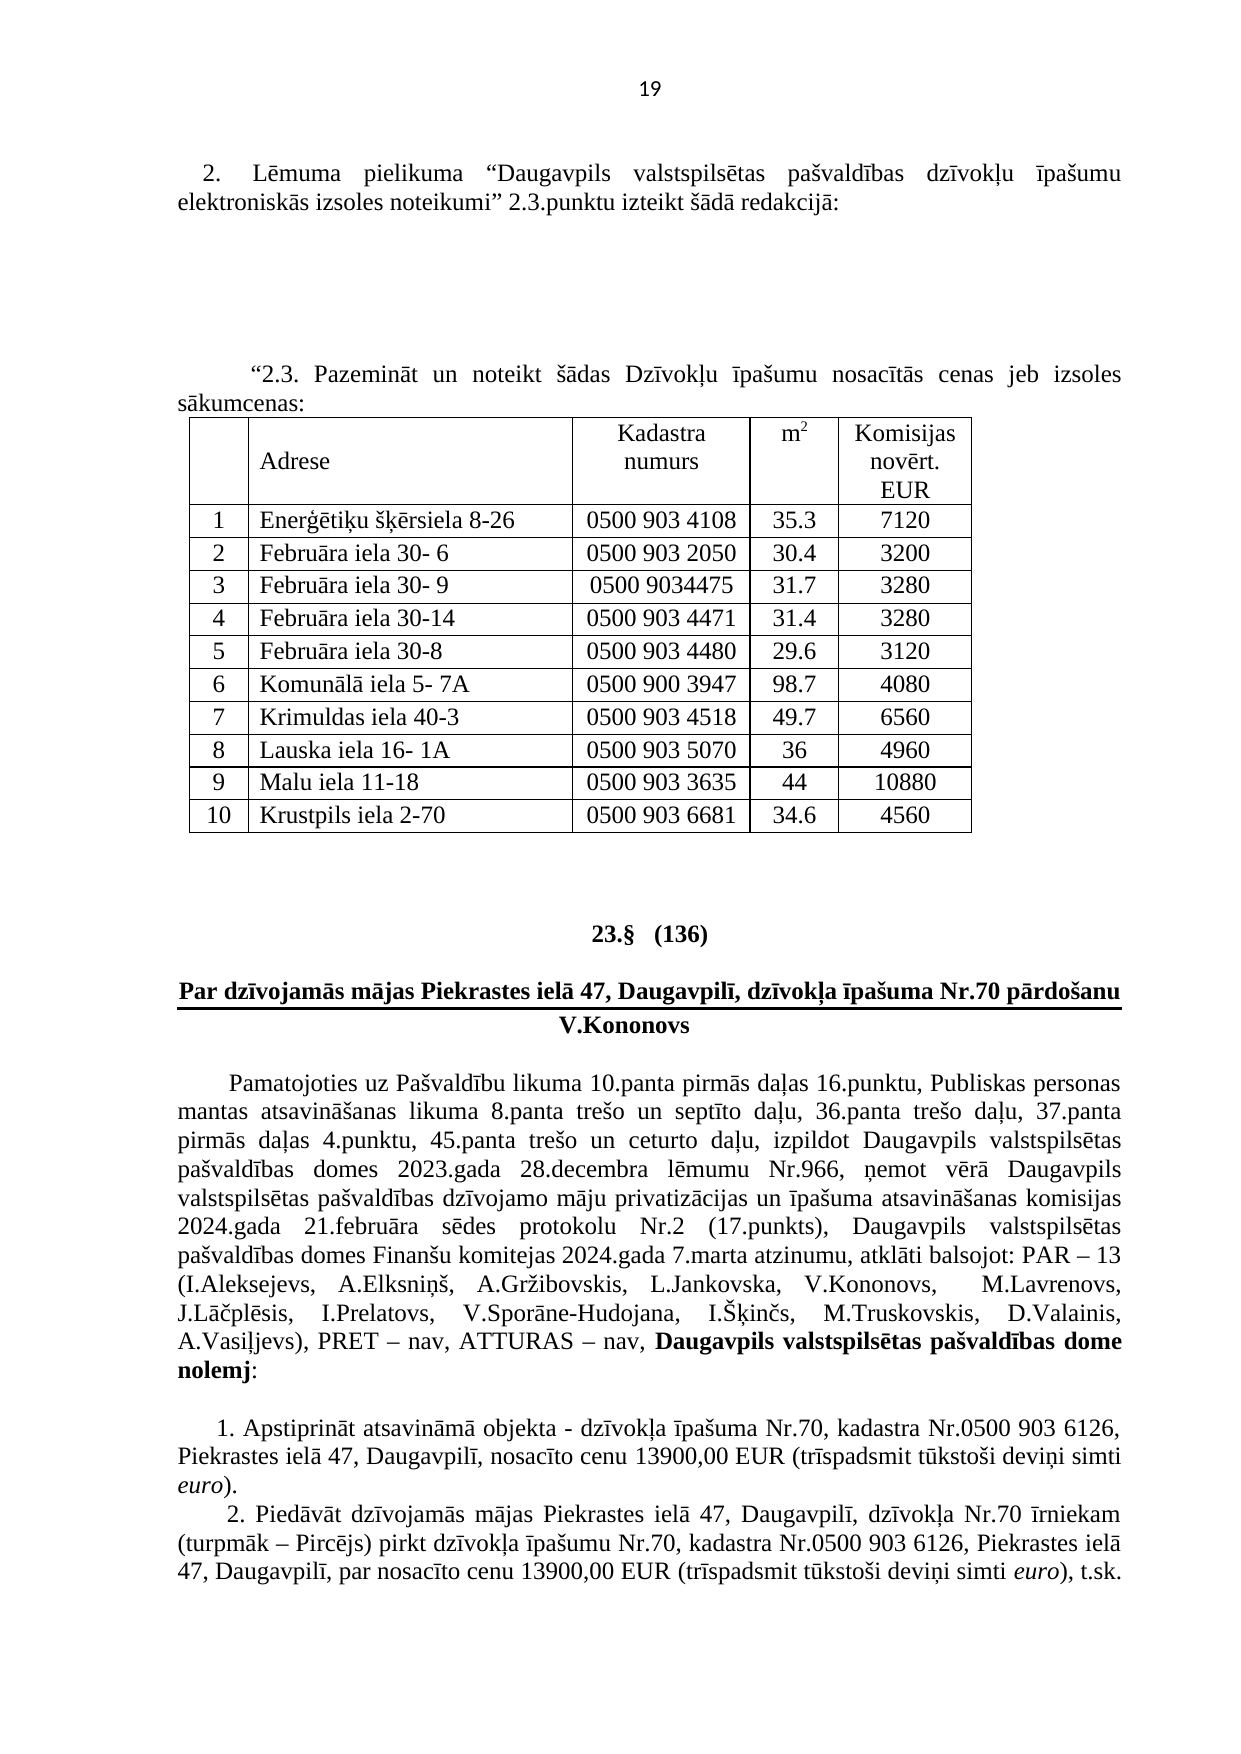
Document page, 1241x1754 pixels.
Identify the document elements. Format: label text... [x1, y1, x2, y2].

table_cell Malu iela 11-18 [249, 768, 572, 799]
table_cell 7120 [839, 505, 971, 537]
table_cell 34.6 [751, 800, 838, 832]
table_cell 0500 903 4480 [573, 636, 749, 668]
table_cell 3280 [839, 571, 971, 602]
table_cell Februāra iela 30- 6 [249, 538, 572, 569]
table_cell 0500 900 3947 [573, 669, 749, 701]
list Lēmuma pielikuma “Daugavpils valstspilsētas pašvaldības dzīvokļu īpašumu elektroniskās izsoles noteikumi” 2.3.punktu izteikt šādā redakcijā: [177, 158, 1122, 216]
table_cell 3 [190, 571, 248, 602]
table_cell 6 [190, 669, 248, 701]
table_cell 44 [751, 768, 838, 799]
table_cell Februāra iela 30- 9 [249, 571, 572, 602]
table_cell 9 [190, 768, 248, 799]
table_cell 0500 903 4108 [573, 505, 749, 537]
table_cell 0500 903 2050 [573, 538, 749, 569]
table_cell 4080 [839, 669, 971, 701]
text 1. Apstiprināt atsavināmā objekta - dzīvokļa īpašuma Nr.70, kadastra Nr.0500 903 6126, Piekrastes ielā 47, Daugavpilī, nosacīto cenu 13900,00 EUR (trīspadsmit tūkstoši deviņi simti euro). [177, 1413, 1122, 1499]
table_header Komisijas novērt. EUR [839, 418, 971, 504]
table_cell Komunālā iela 5- 7A [249, 669, 572, 701]
subtitle Par dzīvojamās mājas Piekrastes ielā 47, Daugavpilī, dzīvokļa īpašuma Nr.70 pārdošanu [177, 976, 1122, 1007]
text V.Kononovs [177, 1010, 1122, 1039]
table_header [190, 418, 248, 504]
table_cell 30.4 [751, 538, 838, 569]
table_header Adrese [249, 418, 572, 504]
table_cell 10880 [839, 768, 971, 799]
table_cell 31.4 [751, 604, 838, 635]
table_cell Februāra iela 30-14 [249, 604, 572, 635]
table_cell 49.7 [751, 702, 838, 734]
table_cell 3120 [839, 636, 971, 668]
table_cell 4960 [839, 735, 971, 766]
table_cell Krustpils iela 2-70 [249, 800, 572, 832]
table_cell Enerģētiķu šķērsiela 8-26 [249, 505, 572, 537]
table_cell Februāra iela 30-8 [249, 636, 572, 668]
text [177, 1499, 1122, 1585]
table_cell 0500 903 5070 [573, 735, 749, 766]
table_cell 8 [190, 735, 248, 766]
table_header m2 [751, 418, 838, 504]
table_cell 0500 9034475 [573, 571, 749, 602]
table_cell 31.7 [751, 571, 838, 602]
table_cell 0500 903 3635 [573, 768, 749, 799]
table_cell 0500 903 4471 [573, 604, 749, 635]
table_cell Lauska iela 16- 1A [249, 735, 572, 766]
table_cell 0500 903 6681 [573, 800, 749, 832]
table_cell 3280 [839, 604, 971, 635]
text “2.3. Pazemināt un noteikt šādas Dzīvokļu īpašumu nosacītās cenas jeb izsoles sākumcenas: [177, 359, 1122, 417]
table_cell 4560 [839, 800, 971, 832]
table_cell 0500 903 4518 [573, 702, 749, 734]
table_cell 4 [190, 604, 248, 635]
table_cell 10 [190, 800, 248, 832]
table_cell 98.7 [751, 669, 838, 701]
text Pamatojoties uz Pašvaldību likuma 10.panta pirmās daļas 16.punktu, Publiskas personas mantas atsavināšanas likuma 8.panta trešo un septīto daļu, 36.panta trešo daļu, 37.panta pirmās daļas 4.punktu, 45.panta trešo un ceturto daļu, izpildot Daugavpils valstspilsētas pašvaldības domes 2023.gada 28.decembra lēmumu Nr.966, ņemot vērā Daugavpils valstspilsētas pašvaldības dzīvojamo māju privatizācijas un īpašuma atsavināšanas komisijas 2024.gada 21.februāra sēdes protokolu Nr.2 (17.punkts), Daugavpils valstspilsētas pašvaldības domes Finanšu komitejas 2024.gada 7.marta atzinumu, atklāti balsojot: PAR – 13 (I.Aleksejevs, A.Elksniņš, A.Gržibovskis, L.Jankovska, V.Kononovs, M.Lavrenovs, J.Lāčplēsis, I.Prelatovs, V.Sporāne-Hudojana, I.Šķinčs, M.Truskovskis, D.Valainis, A.Vasiļjevs), PRET – nav, ATTURAS – nav, Daugavpils valstspilsētas pašvaldības dome nolemj: [177, 1068, 1122, 1384]
table_cell 29.6 [751, 636, 838, 668]
table_cell 2 [190, 538, 248, 569]
table_cell 36 [751, 735, 838, 766]
table_cell 1 [190, 505, 248, 537]
table_cell 3200 [839, 538, 971, 569]
text 23.§ (136) [177, 919, 1122, 948]
table_cell 5 [190, 636, 248, 668]
table_cell 35.3 [751, 505, 838, 537]
table_cell 7 [190, 702, 248, 734]
table_cell Krimuldas iela 40-3 [249, 702, 572, 734]
table_header Kadastra numurs [573, 418, 749, 504]
table_cell 6560 [839, 702, 971, 734]
